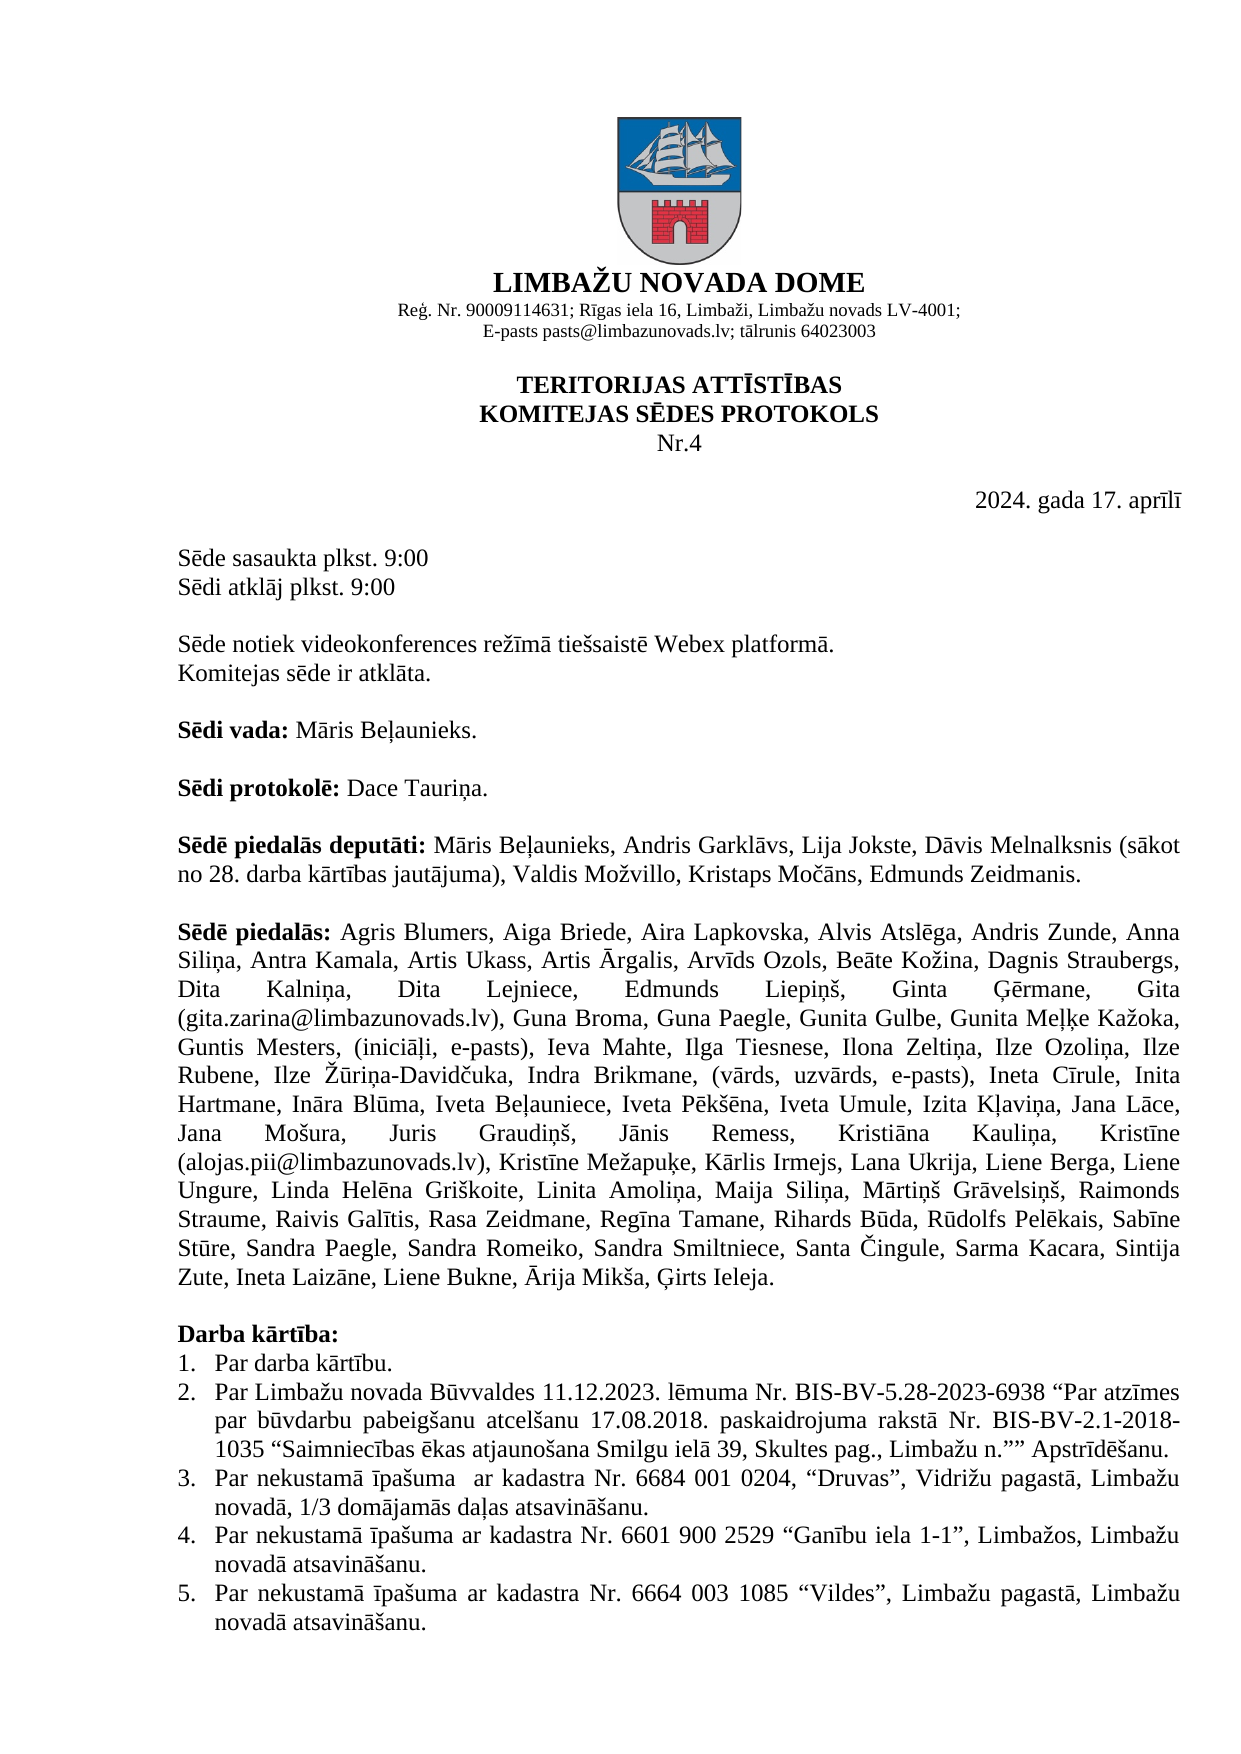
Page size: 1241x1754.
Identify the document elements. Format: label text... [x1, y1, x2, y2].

list Par nekustamā īpašuma ar kadastra Nr. 6664 003 1085 “Vildes”, Limbažu pagastā, Limbažu novadā atsavināšanu. [177, 1578, 1181, 1635]
text Sēdi protokolē: Dace Tauriņa. [177, 773, 1181, 802]
picture [617, 117, 742, 265]
text Sēde sasaukta plkst. 9:00 [177, 543, 1181, 572]
text KOMITEJAS SĒDES PROTOKOLS [177, 399, 1181, 428]
text Sēdē piedalās deputāti: Māris Beļaunieks, Andris Garklāvs, Lija Jokste, Dāvis Melnalksnis (sākot no 28. darba kārtības jautājuma), Valdis Možvillo, Kristaps Močāns, Edmunds Zeidmanis. [177, 830, 1181, 888]
list Par darba kārtību. [177, 1348, 1181, 1377]
text TERITORIJAS ATTĪSTĪBAS [177, 370, 1181, 399]
text Sēdi vada: Māris Beļaunieks. [177, 715, 1181, 744]
text Reģ. Nr. 90009114631; Rīgas iela 16, Limbaži, Limbažu novads LV-4001; [177, 298, 1181, 320]
text 2024. gada 17. aprīlī [177, 485, 1181, 514]
text Komitejas sēde ir atklāta. [177, 658, 1181, 687]
text Darba kārtība: [177, 1319, 1181, 1348]
list Par nekustamā īpašuma ar kadastra Nr. 6601 900 2529 “Ganību iela 1-1”, Limbažos, Limbažu novadā atsavināšanu. [177, 1520, 1181, 1578]
list Par nekustamā īpašuma ar kadastra Nr. 6684 001 0204, “Druvas”, Vidrižu pagastā, Limbažu novadā, 1/3 domājamās daļas atsavināšanu. [177, 1463, 1181, 1520]
list Par Limbažu novada Būvvaldes 11.12.2023. lēmuma Nr. BIS-BV-5.28-2023-6938 “Par atzīmes par būvdarbu pabeigšanu atcelšanu 17.08.2018. paskaidrojuma rakstā Nr. BIS-BV-2.1-2018-1035 “Saimniecības ēkas atjaunošana Smilgu ielā 39, Skultes pag., Limbažu n.”” Apstrīdēšanu. [177, 1377, 1181, 1463]
text Sēdi atklāj plkst. 9:00 [177, 572, 1181, 600]
text Limbažu novada DOME [177, 118, 1181, 298]
text Sēdē piedalās: Agris Blumers, Aiga Briede, Aira Lapkovska, Alvis Atslēga, Andris Zunde, Anna Siliņa, Antra Kamala, Artis Ukass, Artis Ārgalis, Arvīds Ozols, Beāte Kožina, Dagnis Straubergs, Dita Kalniņa, Dita Lejniece, Edmunds Liepiņš, Ginta Ģērmane, Gita (gita.zarina@limbazunovads.lv), Guna Broma, Guna Paegle, Gunita Gulbe, Gunita Meļķe Kažoka, Guntis Mesters, (iniciāļi, e-pasts), Ieva Mahte, Ilga Tiesnese, Ilona Zeltiņa, Ilze Ozoliņa, Ilze Rubene, Ilze Žūriņa-Davidčuka, Indra Brikmane, (vārds, uzvārds, e-pasts), Ineta Cīrule, Inita Hartmane, Ināra Blūma, Iveta Beļauniece, Iveta Pēkšēna, Iveta Umule, Izita Kļaviņa, Jana Lāce, Jana Mošura, Juris Graudiņš, Jānis Remess, Kristiāna Kauliņa, Kristīne (alojas.pii@limbazunovads.lv), Kristīne Mežapuķe, Kārlis Irmejs, Lana Ukrija, Liene Berga, Liene Ungure, Linda Helēna Griškoite, Linita Amoliņa, Maija Siliņa, Mārtiņš Grāvelsiņš, Raimonds Straume, Raivis Galītis, Rasa Zeidmane, Regīna Tamane, Rihards Būda, Rūdolfs Pelēkais, Sabīne Stūre, Sandra Paegle, Sandra Romeiko, Sandra Smiltniece, Santa Čingule, Sarma Kacara, Sintija Zute, Ineta Laizāne, Liene Bukne, Ārija Mikša, Ģirts Ieleja. [177, 917, 1181, 1290]
text Sēde notiek videokonferences režīmā tiešsaistē Webex platformā. [177, 629, 1181, 658]
text E-pasts pasts@limbazunovads.lv; tālrunis 64023003 [177, 320, 1181, 342]
text Nr.4 [177, 428, 1181, 457]
